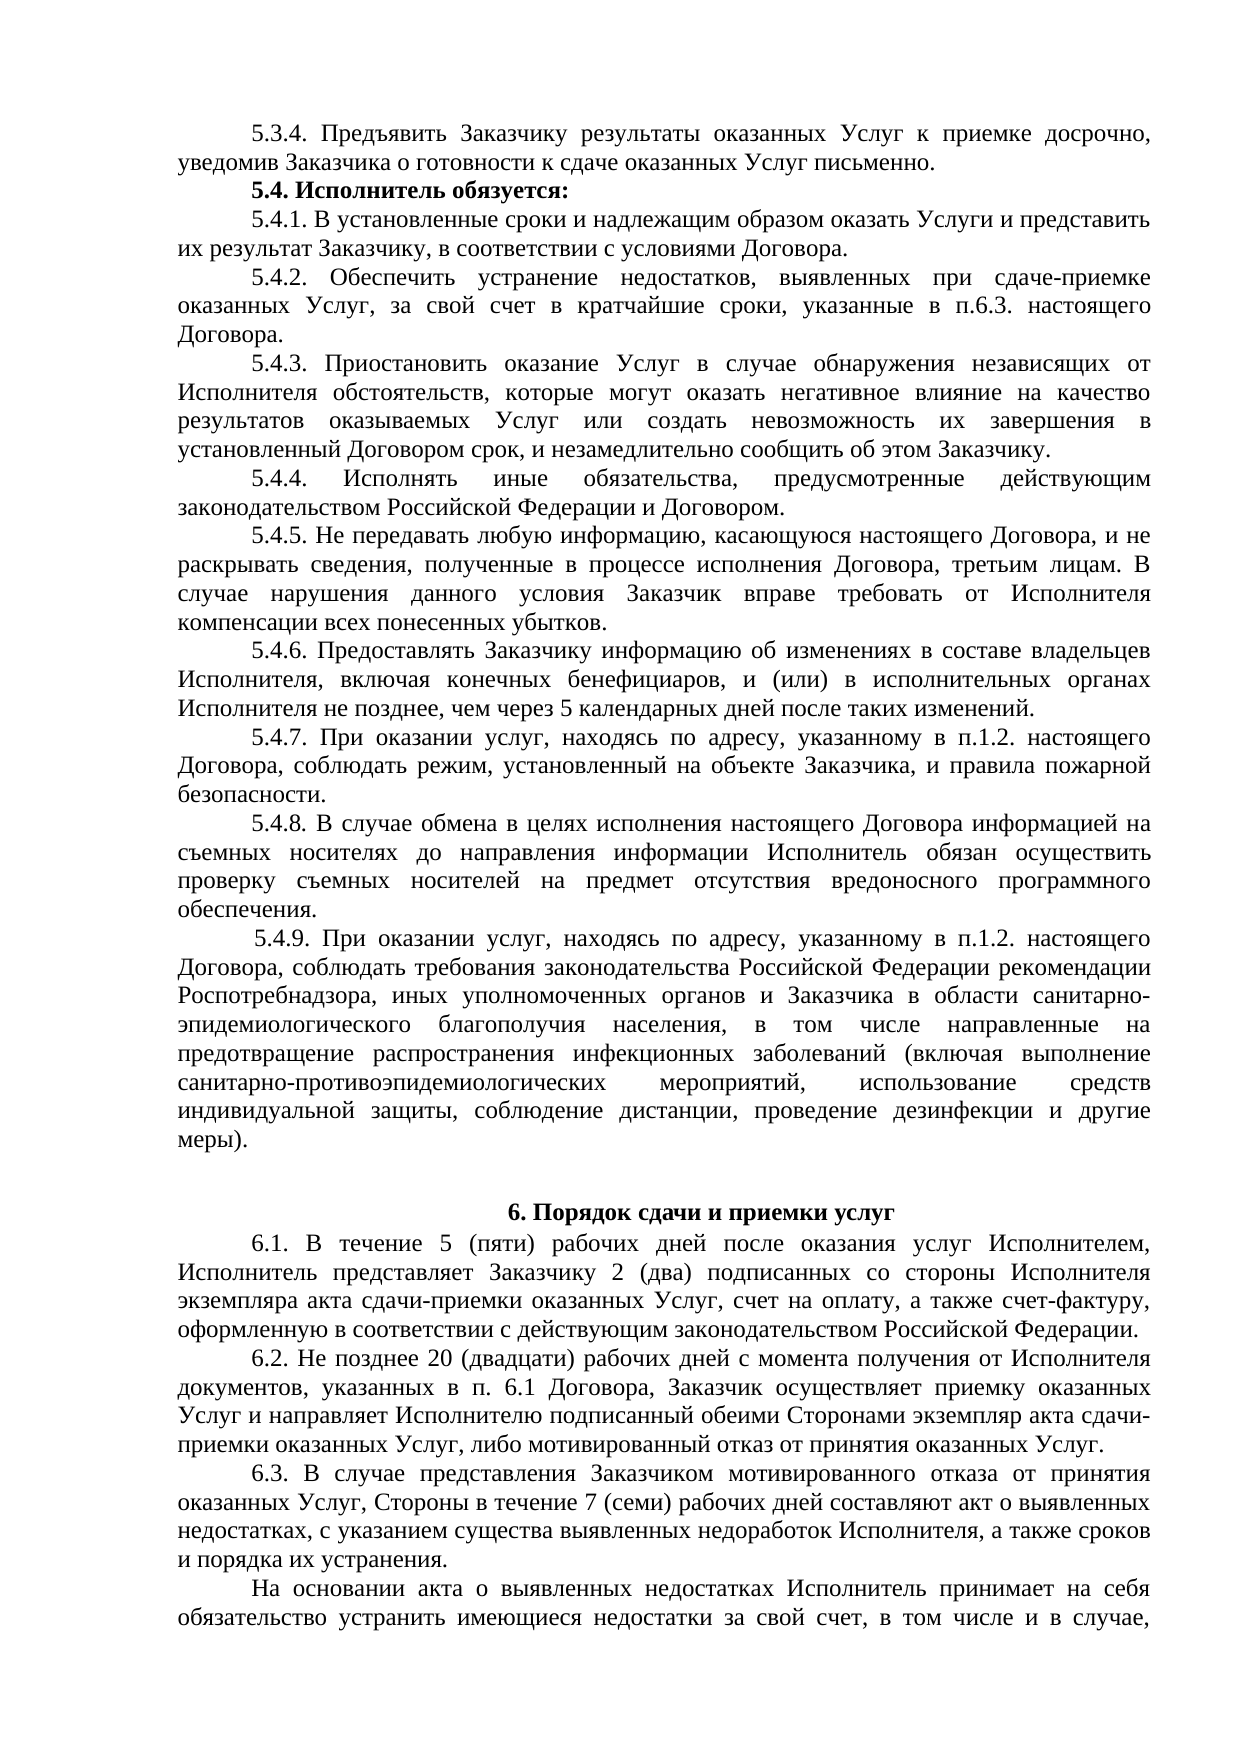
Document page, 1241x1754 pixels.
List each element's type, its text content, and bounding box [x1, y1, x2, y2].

text 6.3. В случае представления Заказчиком мотивированного отказа от принятия оказанных Услуг, Стороны в течение 7 (семи) рабочих дней составляют акт о выявленных недостатках, с указанием существа выявленных недоработок Исполнителя, а также сроков и порядка их устранения. [177, 1458, 1152, 1573]
text 5.4.9. При оказании услуг, находясь по адресу, указанному в п.1.2. настоящего Договора, соблюдать требования законодательства Российской Федерации рекомендации Роспотребнадзора, иных уполномоченных органов и Заказчика в области санитарно-эпидемиологического благополучия населения, в том числе направленные на предотвращение распространения инфекционных заболеваний (включая выполнение санитарно-противоэпидемиологических мероприятий, использование средств индивидуальной защиты, соблюдение дистанции, проведение дезинфекции и другие меры). [177, 923, 1152, 1153]
text 5.4.7. При оказании услуг, находясь по адресу, указанному в п.1.2. настоящего Договора, соблюдать режим, установленный на объекте Заказчика, и правила пожарной безопасности. [177, 722, 1152, 808]
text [177, 1573, 1152, 1631]
text 5.4. Исполнитель обязуется: [177, 176, 1152, 204]
text 5.4.4. Исполнять иные обязательства, предусмотренные действующим законодательством Российской Федерации и Договором. [177, 463, 1152, 521]
subtitle 6. Порядок сдачи и приемки услуг [177, 1191, 1152, 1228]
text 5.4.1. В установленные сроки и надлежащим образом оказать Услуги и представить их результат Заказчику, в соответствии с условиями Договора. [177, 204, 1152, 262]
text 5.4.3. Приостановить оказание Услуг в случае обнаружения независящих от Исполнителя обстоятельств, которые могут оказать негативное влияние на качество результатов оказываемых Услуг или создать невозможность их завершения в установленный Договором срок, и незамедлительно сообщить об этом Заказчику. [177, 348, 1152, 463]
text 5.4.8. В случае обмена в целях исполнения настоящего Договора информацией на съемных носителях до направления информации Исполнитель обязан осуществить проверку съемных носителей на предмет отсутствия вредоносного программного обеспечения. [177, 808, 1152, 923]
text 5.4.6. Предоставлять Заказчику информацию об изменениях в составе владельцев Исполнителя, включая конечных бенефициаров, и (или) в исполнительных органах Исполнителя не позднее, чем через 5 календарных дней после таких изменений. [177, 636, 1152, 722]
text 5.3.4. Предъявить Заказчику результаты оказанных Услуг к приемке досрочно, уведомив Заказчика о готовности к сдаче оказанных Услуг письменно. [177, 118, 1152, 176]
text 5.4.2. Обеспечить устранение недостатков, выявленных при сдаче-приемке оказанных Услуг, за свой счет в кратчайшие сроки, указанные в п.6.3. настоящего Договора. [177, 262, 1152, 348]
text 5.4.5. Не передавать любую информацию, касающуюся настоящего Договора, и не раскрывать сведения, полученные в процессе исполнения Договора, третьим лицам. В случае нарушения данного условия Заказчик вправе требовать от Исполнителя компенсации всех понесенных убытков. [177, 521, 1152, 636]
text 6.2. Не позднее 20 (двадцати) рабочих дней с момента получения от Исполнителя документов, указанных в п. 6.1 Договора, Заказчик осуществляет приемку оказанных Услуг и направляет Исполнителю подписанный обеими Сторонами экземпляр акта сдачи-приемки оказанных Услуг, либо мотивированный отказ от принятия оказанных Услуг. [177, 1343, 1152, 1458]
text 6.1. В течение 5 (пяти) рабочих дней после оказания услуг Исполнителем, Исполнитель представляет Заказчику 2 (два) подписанных со стороны Исполнителя экземпляра акта сдачи-приемки оказанных Услуг, счет на оплату, а также счет-фактуру, оформленную в соответствии с действующим законодательством Российской Федерации. [177, 1228, 1152, 1343]
